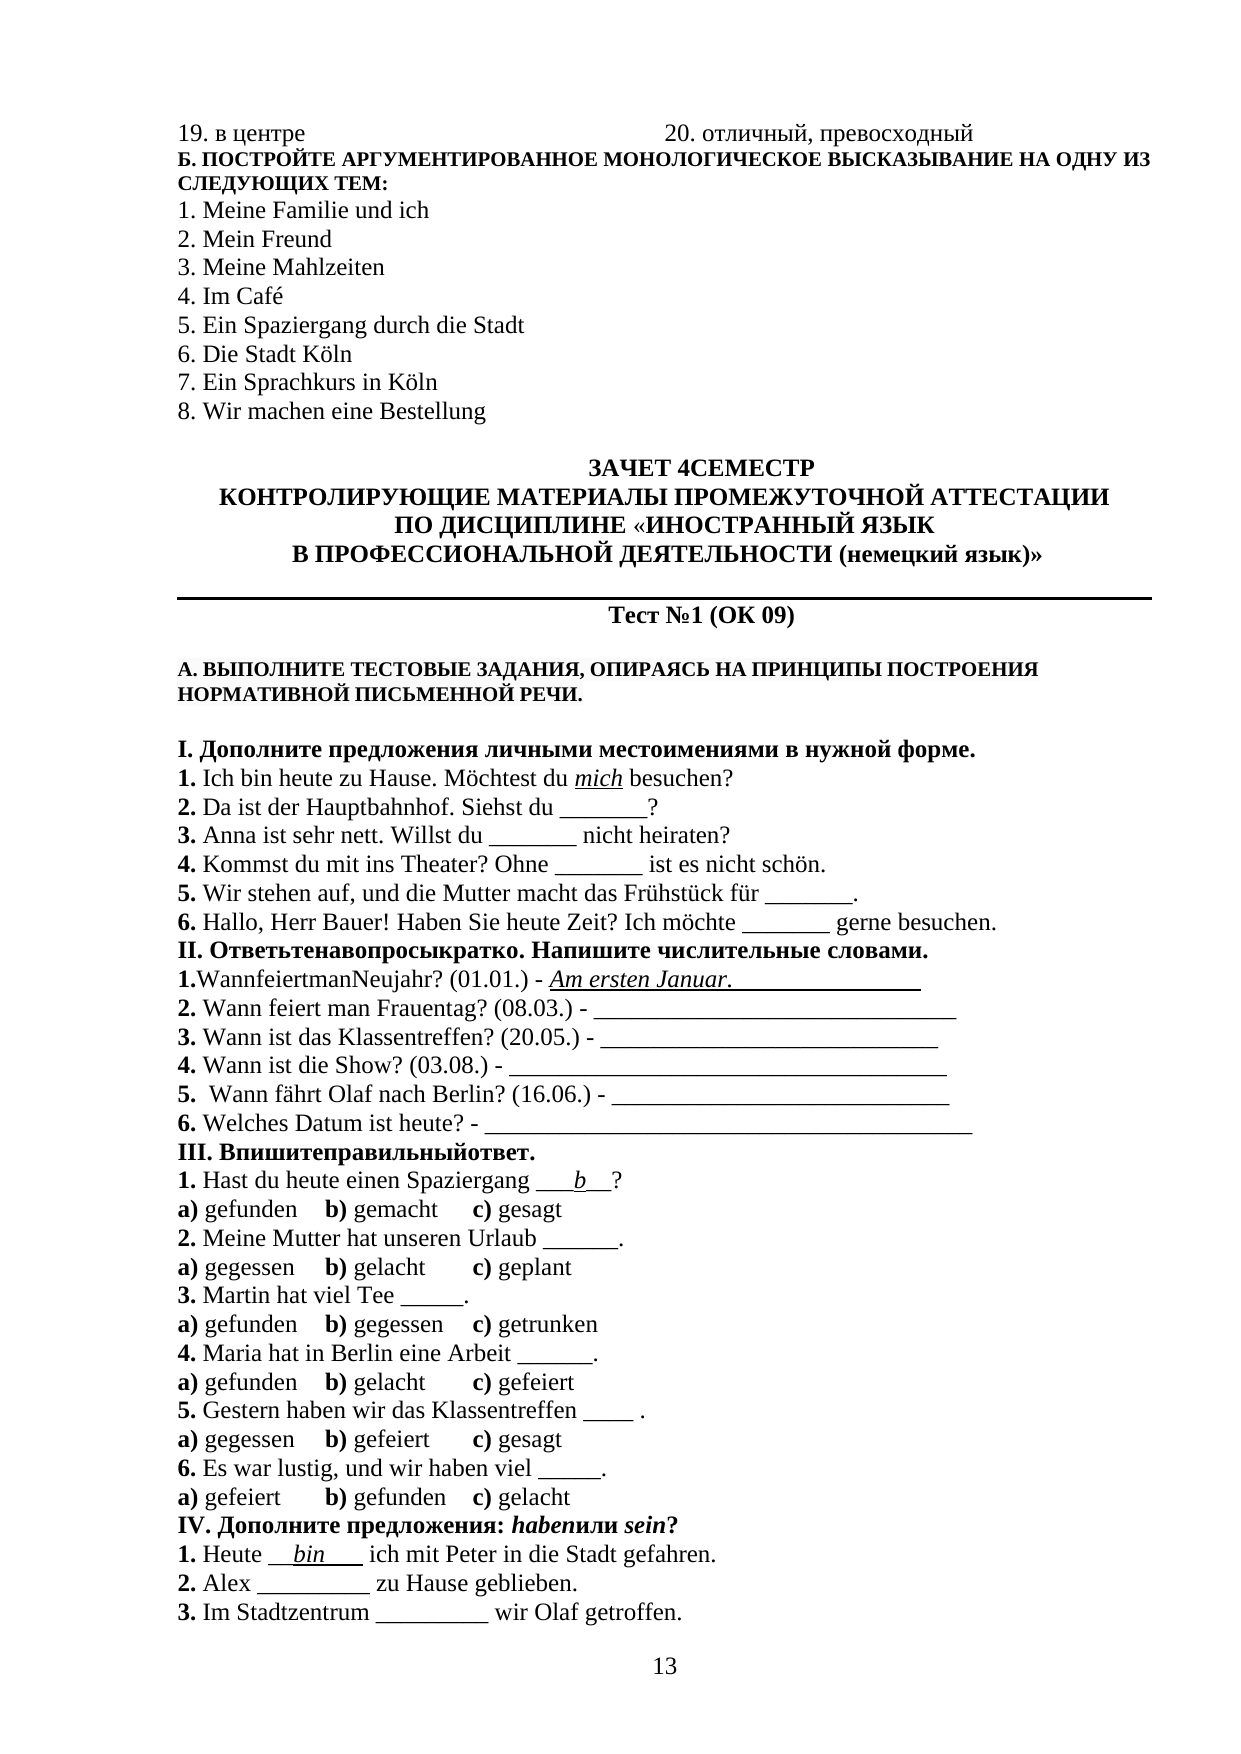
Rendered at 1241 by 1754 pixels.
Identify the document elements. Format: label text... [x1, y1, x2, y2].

text 1.WannfeiertmanNeujahr? (01.01.) - Am ersten Januar._______________ [177, 964, 1152, 993]
text a) gegessen b) gelacht c) geplant [177, 1252, 1152, 1281]
text 4. Maria hat in Berlin eine Arbeit ______. [177, 1338, 1152, 1367]
text 3. Im Stadtzentrum _________ wir Olaf getroffen. [177, 1597, 1152, 1626]
text 2. Wann feiert man Frauentag? (08.03.) - _____________________________ [177, 993, 1152, 1022]
text a) gefunden b) gelacht c) gefeiert [177, 1367, 1152, 1396]
text В ПРОФЕССИОНАЛЬНОЙ ДЕЯТЕЛЬНОСТИ (немецкий язык)» [177, 539, 1152, 568]
text 5. Ein Spaziergang durch die Stadt [177, 310, 1152, 339]
text КОНТРОЛИРУЮЩИЕ МАТЕРИАЛЫ ПРОМЕЖУТОЧНОЙ АТТЕСТАЦИИ [177, 482, 1152, 511]
text 1. Heute __bin___ ich mit Peter in die Stadt gefahren. [177, 1539, 1152, 1568]
text 19. в центре [177, 118, 664, 147]
text 4. Im Café [177, 281, 1152, 310]
text 3. Martin hat viel Tee _____. [177, 1281, 1152, 1309]
text a) gegessen b) gefeiert c) gesagt [177, 1424, 1152, 1453]
text I. Дополните предложения личными местоимениями в нужной форме. [177, 734, 1152, 763]
text 1. Meine Familie und ich [177, 195, 1152, 224]
text 4. Kommst du mit ins Theater? Ohne _______ ist es nicht schön. [177, 849, 1152, 878]
text a) gefeiert b) gefunden c) gelacht [177, 1482, 1152, 1511]
text ЗАЧЕТ 4СЕМЕСТР [177, 453, 1152, 482]
text 6. Hallo, Herr Bauer! Haben Sie heute Zeit? Ich möchte _______ gerne besuchen. [177, 907, 1152, 936]
text А. ВЫПОЛНИТЕ ТЕСТОВЫЕ ЗАДАНИЯ, ОПИРАЯСЬ НА ПРИНЦИПЫ ПОСТРОЕНИЯ НОРМАТИВНОЙ ПИСЬМЕННОЙ РЕЧИ. [177, 657, 1152, 706]
text 20. отличный, превосходный [664, 118, 1152, 147]
text Б. ПОСТРОЙТЕ АРГУМЕНТИРОВАННОЕ МОНОЛОГИЧЕСКОЕ ВЫСКАЗЫВАНИЕ НА ОДНУ ИЗ СЛЕДУЮЩИХ ТЕМ: [177, 147, 1152, 195]
text 2. Alex _________ zu Hause geblieben. [177, 1568, 1152, 1597]
text ПО ДИСЦИПЛИНЕ «ИНОСТРАННЫЙ ЯЗЫК [177, 511, 1152, 539]
text 7. Ein Sprachkurs in Köln [177, 367, 1152, 396]
text 1. Ich bin heute zu Hause. Möchtest du mich besuchen? [177, 763, 1152, 792]
text 2. Mein Freund [177, 224, 1152, 252]
text 5. Gestern haben wir das Klassentreffen ____ . [177, 1396, 1152, 1424]
text 3. Meine Mahlzeiten [177, 252, 1152, 281]
text 1. Hast du heute einen Spaziergang ___b__? [177, 1166, 1152, 1194]
text 3. Wann ist das Klassentreffen? (20.05.) - ___________________________ [177, 1022, 1152, 1051]
text IV. Дополните предложения: habenили sein? [177, 1511, 1152, 1539]
text 8. Wir machen eine Bestellung [177, 396, 1152, 425]
text 6. Die Stadt Köln [177, 339, 1152, 367]
text 6. Welches Datum ist heute? - _______________________________________ [177, 1108, 1152, 1137]
text Тест №1 (ОК 09) [177, 600, 1152, 629]
text a) gefunden b) gemacht c) gesagt [177, 1194, 1152, 1223]
text 6. Es war lustig, und wir haben viel _____. [177, 1453, 1152, 1482]
text a) gefunden b) gegessen c) getrunken [177, 1309, 1152, 1338]
text 5. Wir stehen auf, und die Mutter macht das Frühstück für _______. [177, 878, 1152, 907]
text 5. Wann fährt Olaf nach Berlin? (16.06.) - ___________________________ [177, 1079, 1152, 1108]
text III. Впишитеправильныйответ. [177, 1137, 1152, 1166]
text 4. Wann ist die Show? (03.08.) - ___________________________________ [177, 1051, 1152, 1079]
text II. Ответьтенавопросыкратко. Напишите числительные словами. [177, 936, 1152, 964]
text 2. Meine Mutter hat unseren Urlaub ______. [177, 1223, 1152, 1252]
text 2. Da ist der Hauptbahnhof. Siehst du _______? [177, 792, 1152, 821]
text 3. Anna ist sehr nett. Willst du _______ nicht heiraten? [177, 821, 1152, 849]
